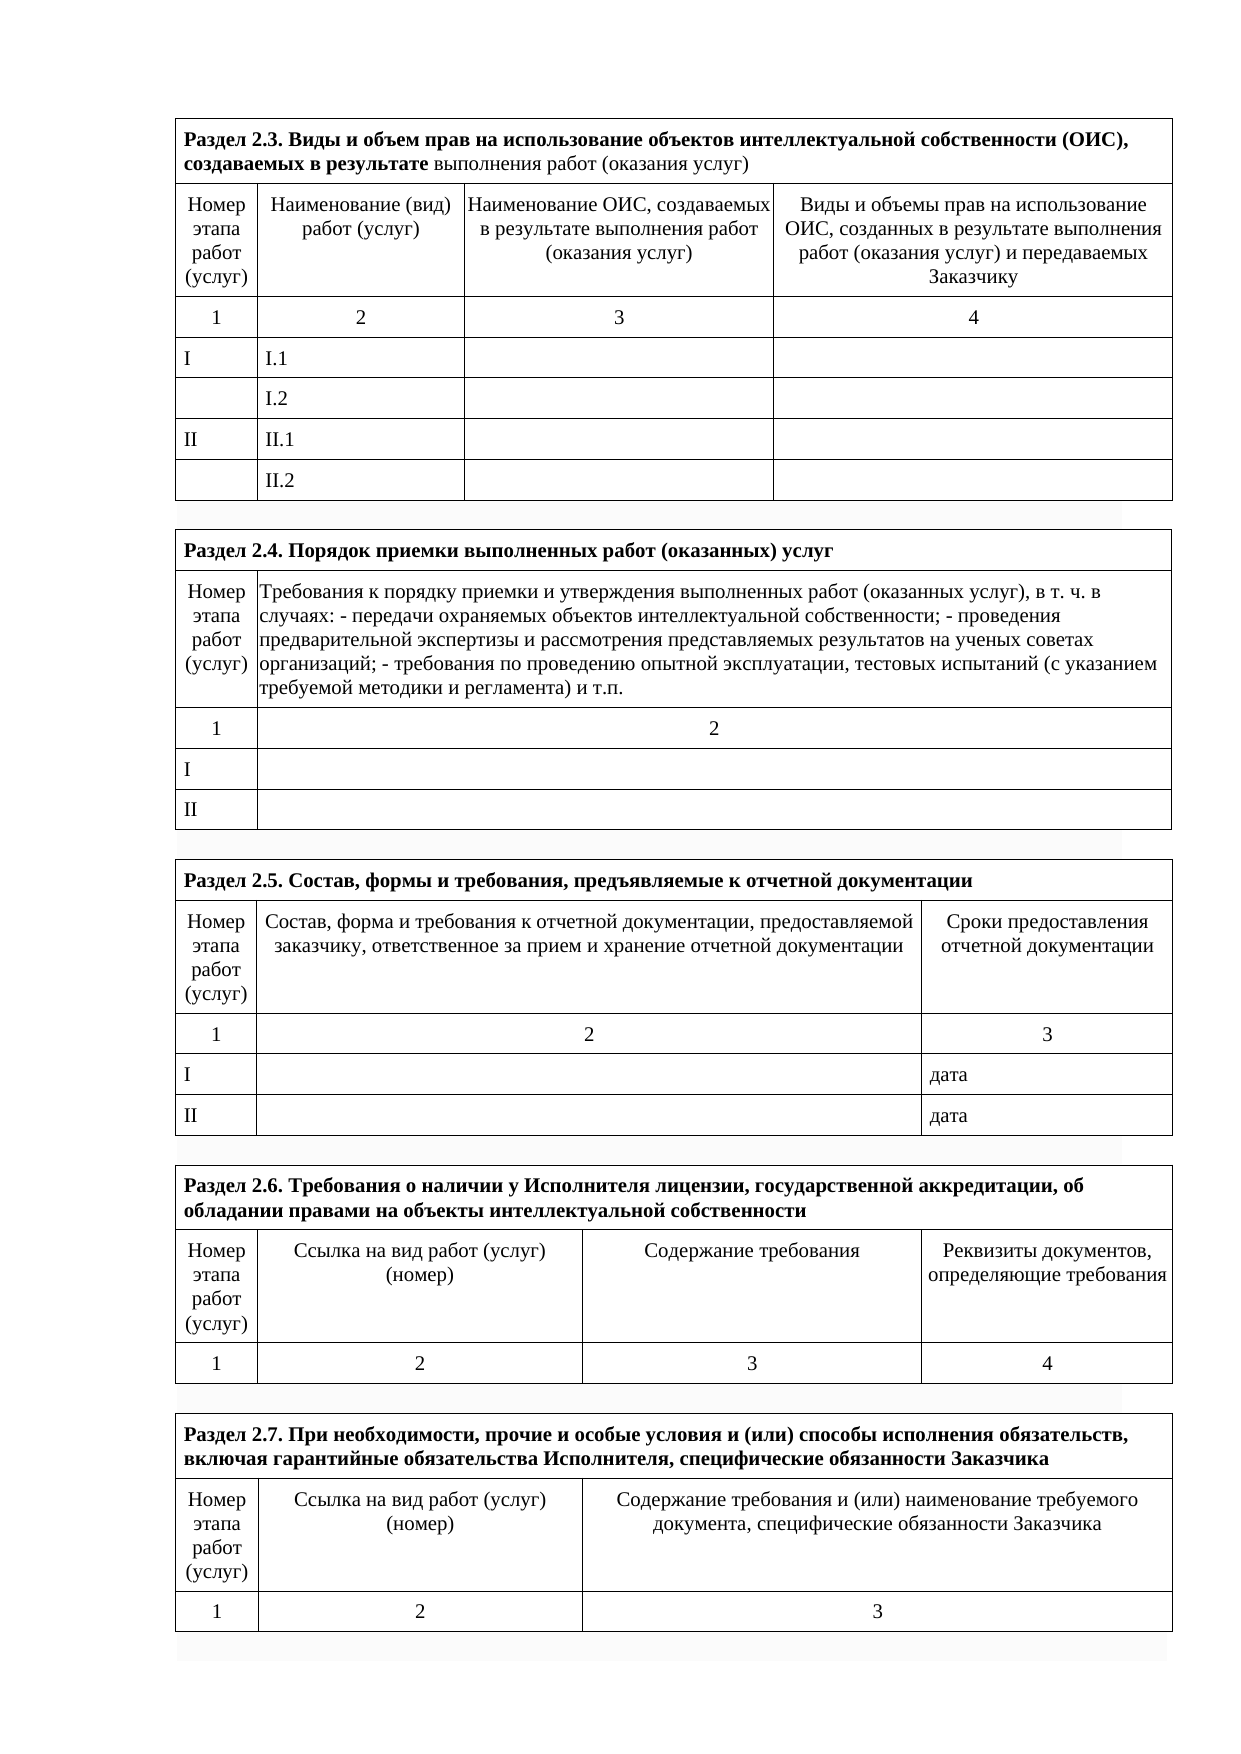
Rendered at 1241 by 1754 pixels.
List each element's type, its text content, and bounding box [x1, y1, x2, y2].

table_cell Ссылка на вид работ (услуг) (номер) [259, 1479, 582, 1591]
table_cell Требования к порядку приемки и утверждения выполненных работ (оказанных услуг), в т. ч. в случаях: - передачи охраняемых объектов интеллектуальной собственности; - проведения предварительной экспертизы и рассмотрения представляемых результатов на ученых советах организаций; - требования по проведению опытной эксплуатации, тестовых испытаний (с указанием требуемой методики и регламента) и т.п. [258, 571, 1171, 707]
table_cell 3 [922, 1014, 1172, 1053]
table_cell [774, 460, 1172, 499]
table_cell Номер этапа работ (услуг) [176, 1230, 257, 1342]
table_cell 1 [176, 1014, 256, 1053]
table_cell 2 [258, 1343, 582, 1383]
table_cell Содержание требования и (или) наименование требуемого документа, специфические обязанности Заказчика [583, 1479, 1172, 1591]
table_cell 2 [259, 1592, 582, 1631]
table_cell [465, 460, 773, 499]
table_cell 2 [257, 1014, 921, 1053]
table_cell 1 [176, 1343, 257, 1383]
table_cell Ссылка на вид работ (услуг) (номер) [258, 1230, 582, 1342]
table_header Раздел 2.5. Состав, формы и требования, предъявляемые к отчетной документации [176, 860, 1172, 900]
table_cell [258, 749, 1171, 788]
table_cell [176, 460, 257, 499]
table_cell II [176, 790, 257, 829]
table_cell II [176, 1095, 256, 1135]
table_cell [465, 419, 773, 459]
table_cell Сроки предоставления отчетной документации [922, 901, 1172, 1013]
table_cell [774, 338, 1172, 377]
table_cell 4 [774, 297, 1172, 337]
table_cell [774, 419, 1172, 459]
table_cell 2 [258, 708, 1171, 748]
table_cell I.2 [258, 378, 464, 418]
table_cell Виды и объемы прав на использование ОИС, созданных в результате выполнения работ (оказания услуг) и передаваемых Заказчику [774, 184, 1172, 296]
table_cell II [176, 419, 257, 459]
table_cell [258, 790, 1171, 829]
table_cell [176, 378, 257, 418]
table_header Раздел 2.6. Требования о наличии у Исполнителя лицензии, государственной аккредитации, об обладании правами на объекты интеллектуальной собственности [176, 1166, 1172, 1229]
table_cell [465, 338, 773, 377]
table_cell [465, 378, 773, 418]
table_cell I [176, 1054, 256, 1094]
table_header Раздел 2.3. Виды и объем прав на использование объектов интеллектуальной собственности (ОИС), создаваемых в результате выполнения работ (оказания услуг) [176, 119, 1172, 183]
table_cell дата [922, 1095, 1172, 1135]
table_cell 3 [583, 1343, 921, 1383]
table_header Раздел 2.7. При необходимости, прочие и особые условия и (или) способы исполнения обязательств, включая гарантийные обязательства Исполнителя, специфические обязанности Заказчика [176, 1414, 1172, 1478]
table_header Раздел 2.4. Порядок приемки выполненных работ (оказанных) услуг [176, 530, 1171, 570]
table_cell 3 [465, 297, 773, 337]
table_cell Номер этапа работ (услуг) [176, 571, 257, 707]
table_cell 2 [258, 297, 464, 337]
table_cell I [176, 338, 257, 377]
table_cell 1 [176, 708, 257, 748]
table_cell 3 [583, 1592, 1172, 1631]
table_cell Наименование (вид) работ (услуг) [258, 184, 464, 296]
table_cell I [176, 749, 257, 788]
table_cell Номер этапа работ (услуг) [176, 901, 256, 1013]
table_cell Наименование ОИС, создаваемых в результате выполнения работ (оказания услуг) [465, 184, 773, 296]
table_cell 1 [176, 297, 257, 337]
table_cell дата [922, 1054, 1172, 1094]
table_cell Содержание требования [583, 1230, 921, 1342]
table_cell Номер этапа работ (услуг) [176, 1479, 258, 1591]
table_cell Реквизиты документов, определяющие требования [922, 1230, 1172, 1342]
table_cell [774, 378, 1172, 418]
table_cell 4 [922, 1343, 1172, 1383]
table_cell 1 [176, 1592, 258, 1631]
table_cell [257, 1054, 921, 1094]
table_cell Номер этапа работ (услуг) [176, 184, 257, 296]
table_cell I.1 [258, 338, 464, 377]
table_cell Состав, форма и требования к отчетной документации, предоставляемой заказчику, ответственное за прием и хранение отчетной документации [257, 901, 921, 1013]
table_cell II.2 [258, 460, 464, 499]
table_cell [257, 1095, 921, 1135]
table_cell II.1 [258, 419, 464, 459]
